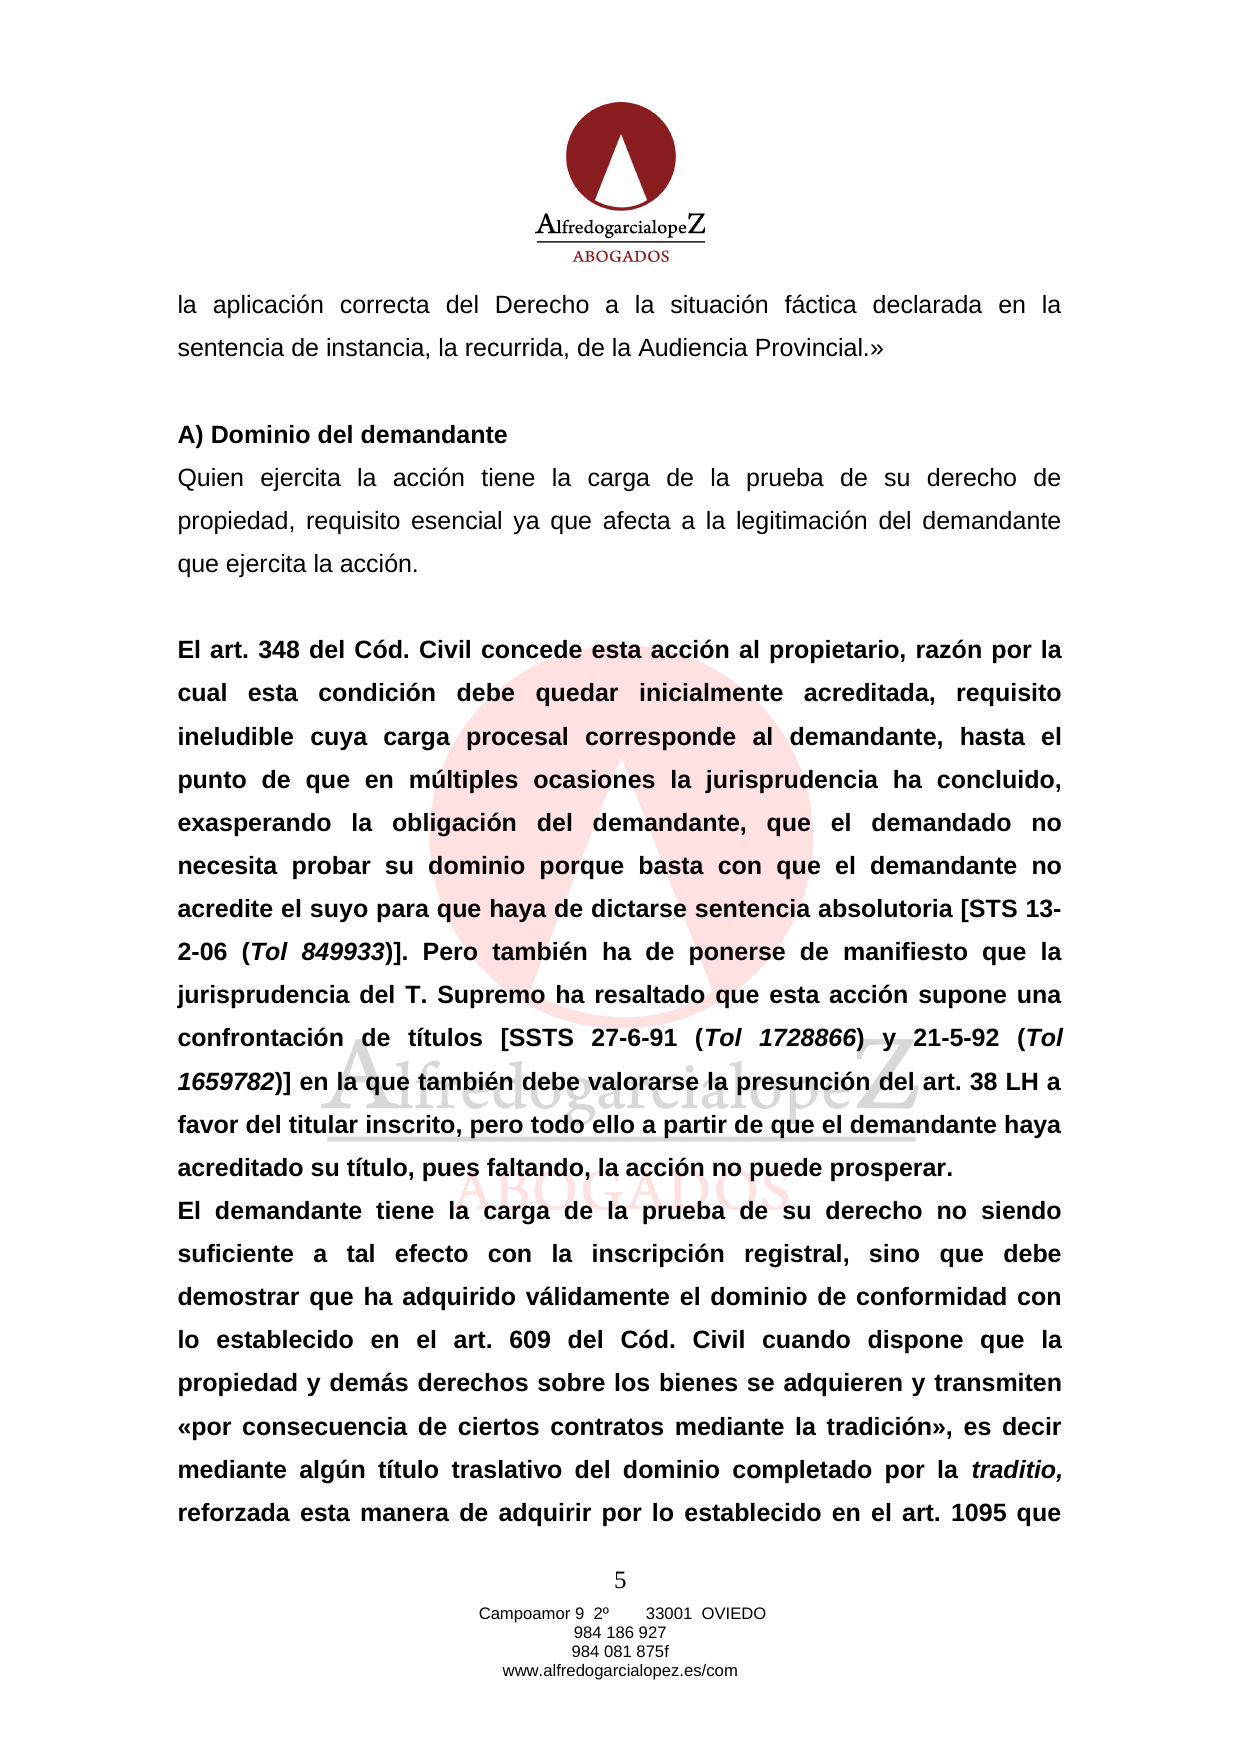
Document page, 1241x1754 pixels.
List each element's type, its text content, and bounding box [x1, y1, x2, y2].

text Quien ejercita la acción tiene la carga de la prueba de su derecho de propiedad, requisito esencial ya que afecta a la legitimación del demandante que ejercita la acción. [177, 463, 1063, 578]
picture [535, 102, 705, 262]
text A) Dominio del demandante [177, 419, 1063, 448]
text El art. 348 del Cód. Civil concede esta acción al propietario, razón por la cual esta condición debe quedar inicialmente acreditada, requisito ineludible cuya carga procesal corresponde al demandante, hasta el punto de que en múltiples ocasiones la jurisprudencia ha concluido, exasperando la obligación del demandante, que el demandado no necesita probar su dominio porque basta con que el demandante no acredite el suyo para que haya de dictarse sentencia absolutoria [STS 13-2-06 (Tol 849933)]. Pero también ha de ponerse de manifiesto que la jurisprudencia del T. Supremo ha resaltado que esta acción supone una confrontación de títulos [SSTS 27-6-91 (Tol 1728866) y 21-5-92 (Tol 1659782)] en la que también debe valorarse la presunción del art. 38 LH a favor del titular inscrito, pero todo ello a partir de que el demandante haya acreditado su título, pues faltando, la acción no puede prosperar. [177, 635, 1063, 1181]
